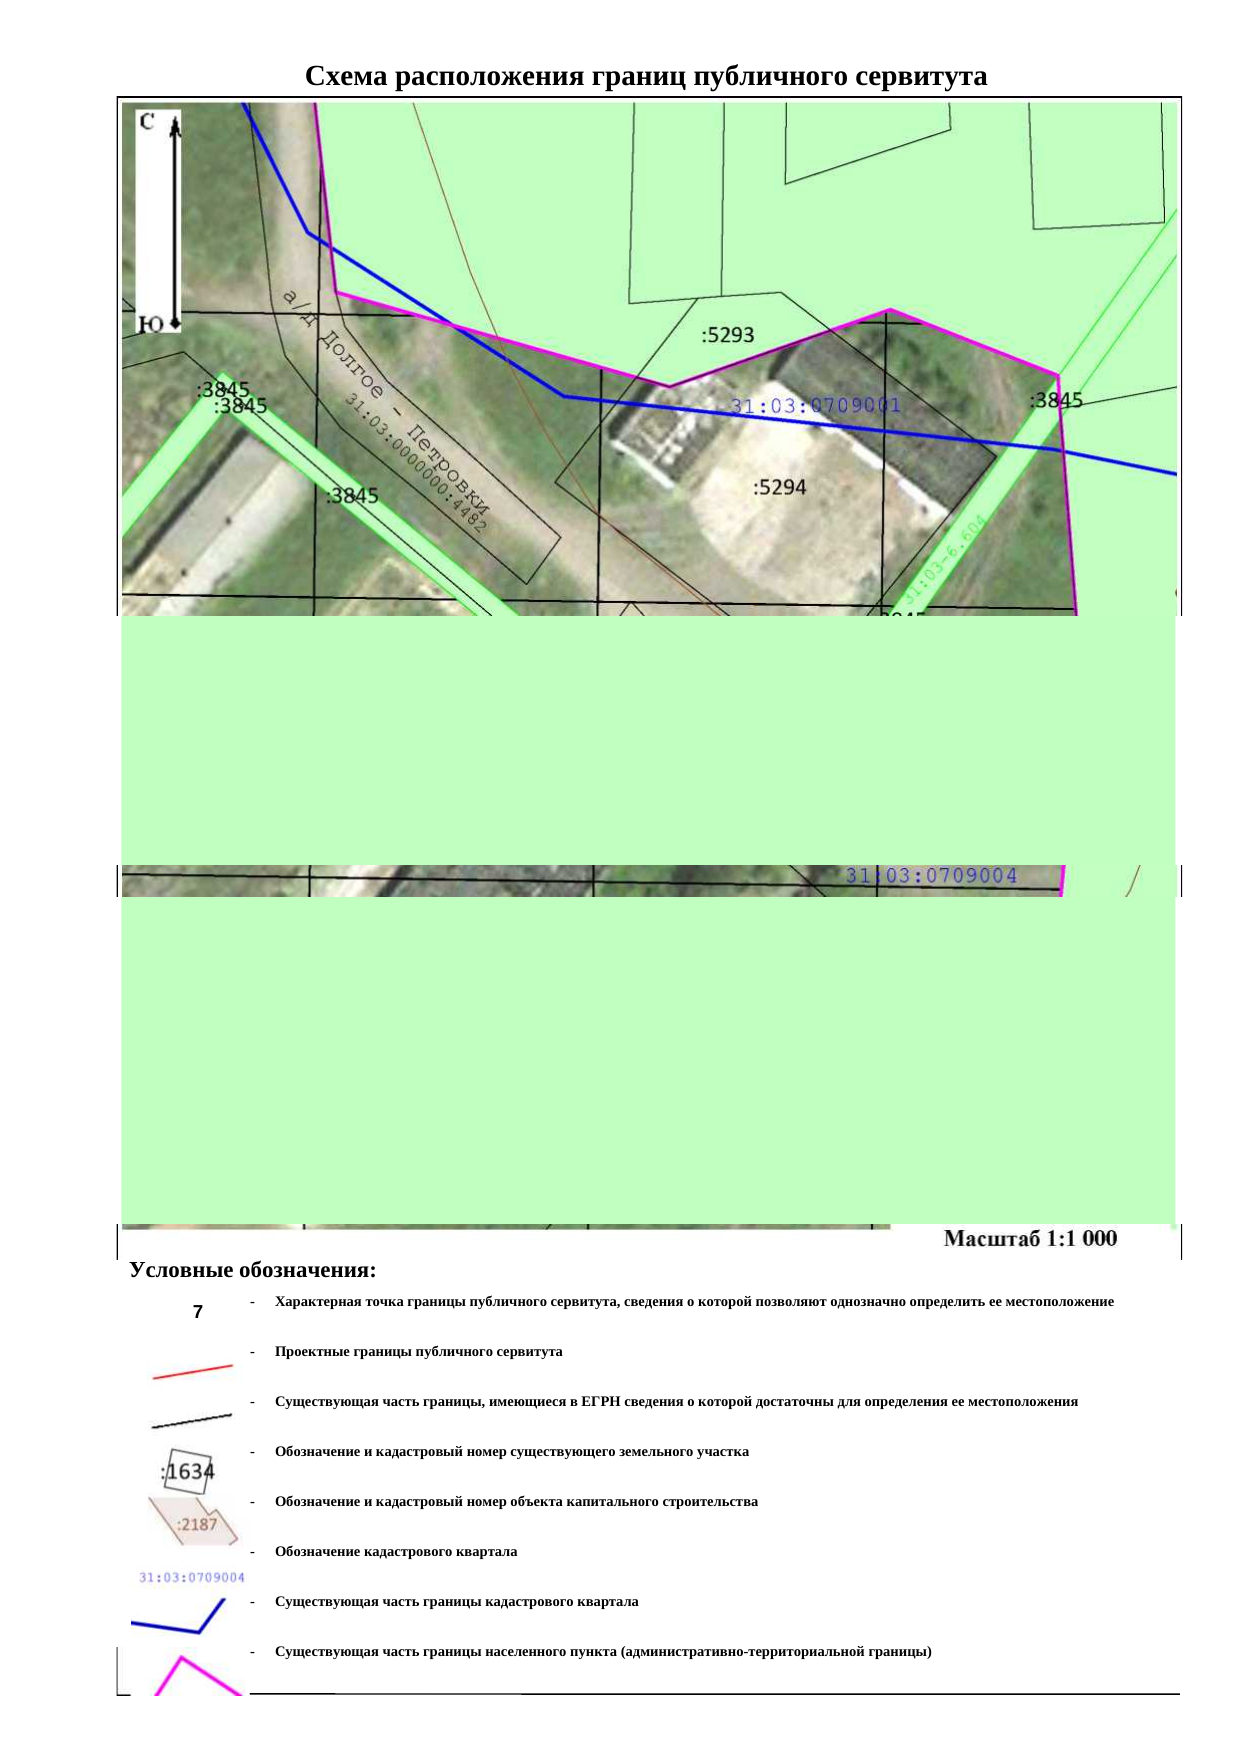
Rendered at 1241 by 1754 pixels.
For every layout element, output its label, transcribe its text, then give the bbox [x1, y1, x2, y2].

text Схема расположения границ публичного сервитута [304, 62, 988, 92]
list Обозначение и кадастровый номер существующего земельного участка [250, 1417, 1166, 1467]
text Условные обозначения: [128, 1259, 377, 1282]
picture [131, 1348, 250, 1646]
picture [116, 1647, 250, 1696]
list Существующая часть границы, имеющиеся в ЕГРН сведения о которой достаточны для определения ее местоположения [250, 1367, 1166, 1417]
picture [116, 865, 1183, 897]
picture [116, 96, 1183, 616]
list Характерная точка границы публичного сервитута, сведения о которой позволяют однозначно определить ее местоположение [250, 1267, 1166, 1317]
list Обозначение кадастрового квартала [250, 1517, 1166, 1567]
list Существующая часть границы населенного пункта (административно-территориальной границы) [250, 1617, 1166, 1667]
list Обозначение и кадастровый номер объекта капитального строительства [250, 1467, 1166, 1517]
list Существующая часть границы кадастрового квартала [250, 1567, 1166, 1617]
picture [116, 1224, 1183, 1260]
list Проектные границы публичного сервитута [250, 1317, 1166, 1367]
